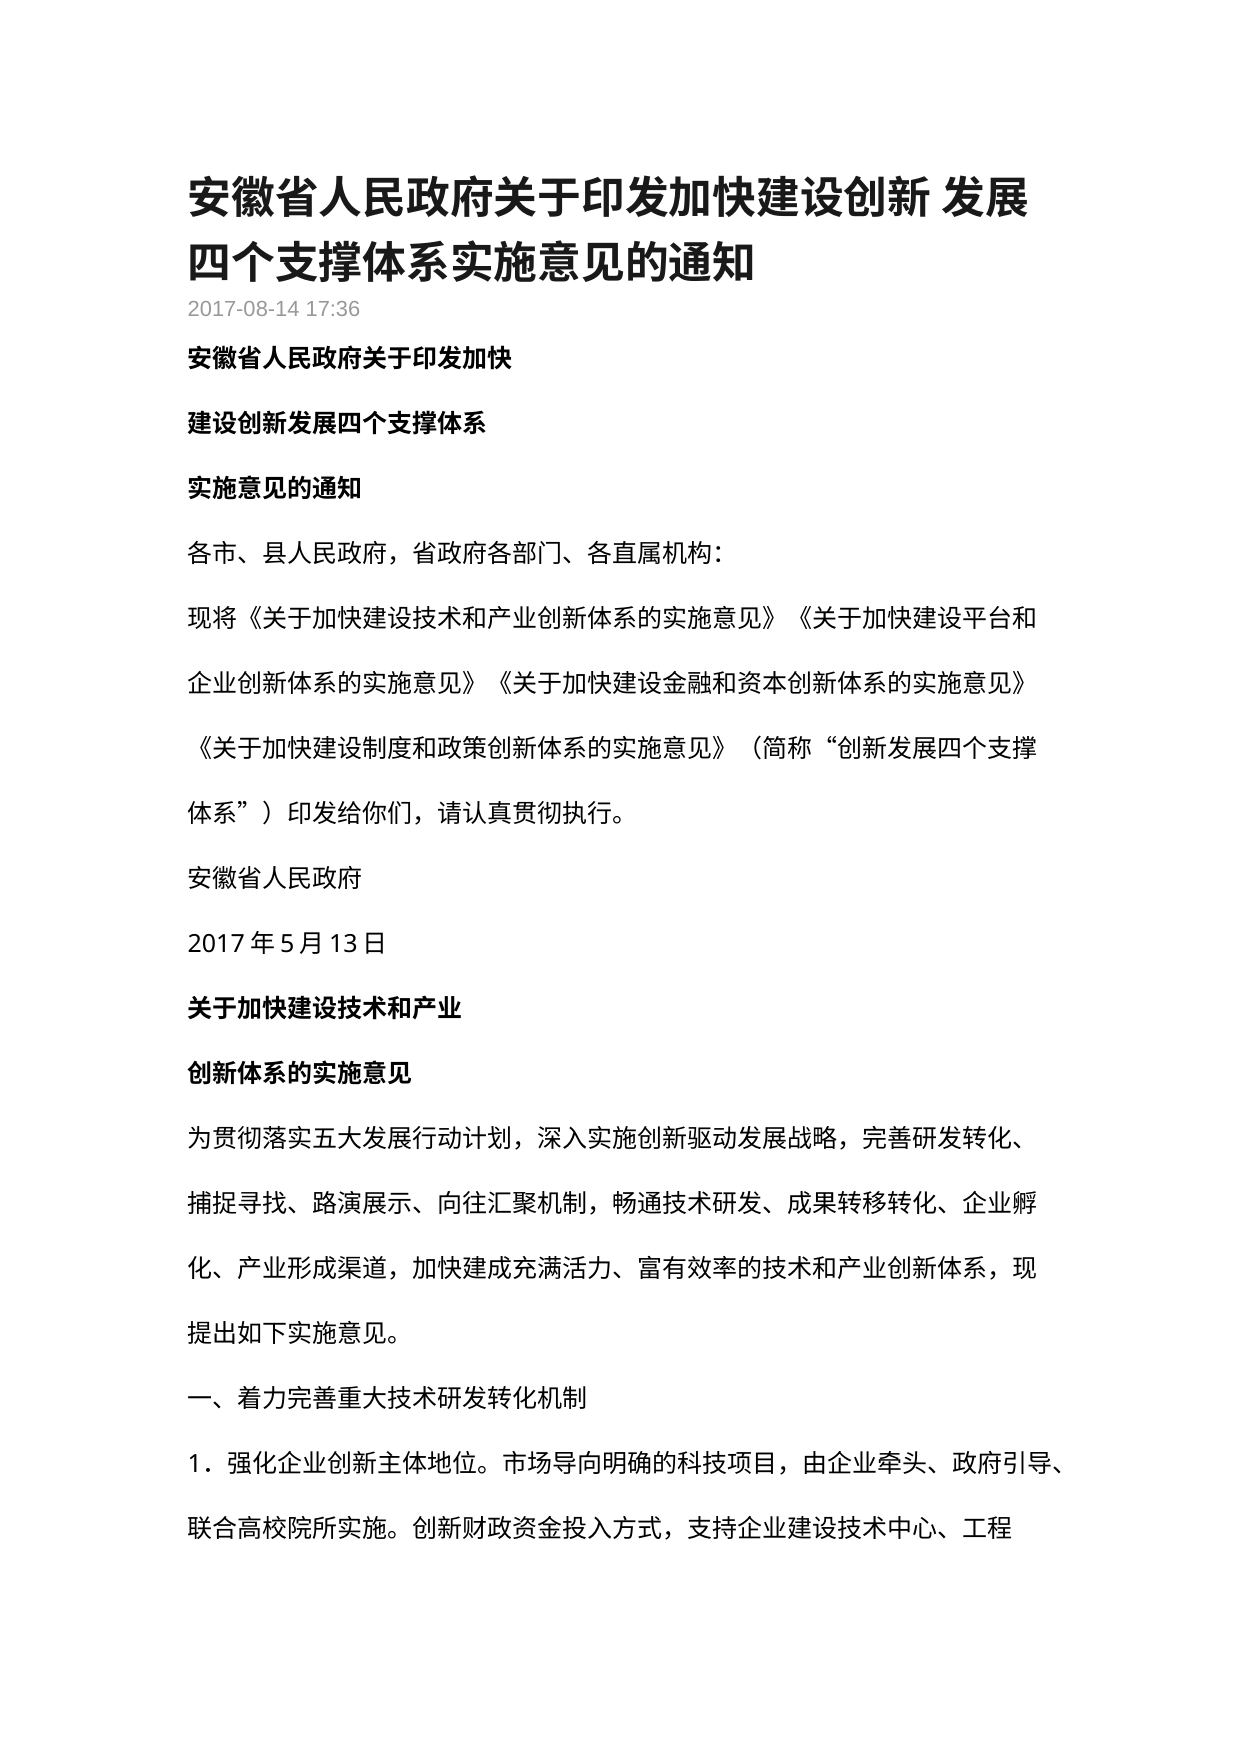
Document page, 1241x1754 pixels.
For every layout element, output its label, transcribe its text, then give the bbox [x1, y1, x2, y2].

text 创新体系的实施意见 [187, 1039, 1053, 1104]
text 安徽省人民政府关于印发加快 [187, 324, 1053, 389]
text 关于加快建设技术和产业 [187, 974, 1053, 1039]
text 建设创新发展四个支撑体系 [187, 389, 1053, 454]
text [187, 1429, 1053, 1559]
text 安徽省人民政府 [187, 844, 1053, 909]
text 一、着力完善重大技术研发转化机制 [187, 1364, 1053, 1429]
text 2017年5月13日 [187, 909, 1053, 974]
text 现将《关于加快建设技术和产业创新体系的实施意见》《关于加快建设平台和企业创新体系的实施意见》《关于加快建设金融和资本创新体系的实施意见》《关于加快建设制度和政策创新体系的实施意见》（简称“创新发展四个支撑体系”）印发给你们，请认真贯彻执行。 [187, 584, 1053, 844]
text 安徽省人民政府关于印发加快建设创新 发展四个支撑体系实施意见的通知 [187, 162, 1053, 292]
text 为贯彻落实五大发展行动计划，深入实施创新驱动发展战略，完善研发转化、捕捉寻找、路演展示、向往汇聚机制，畅通技术研发、成果转移转化、企业孵化、产业形成渠道，加快建成充满活力、富有效率的技术和产业创新体系，现提出如下实施意见。 [187, 1104, 1053, 1364]
text 各市、县人民政府，省政府各部门、各直属机构： [187, 519, 1053, 584]
text 实施意见的通知 [187, 454, 1053, 519]
text 2017-08-14 17:36 [187, 292, 1053, 324]
